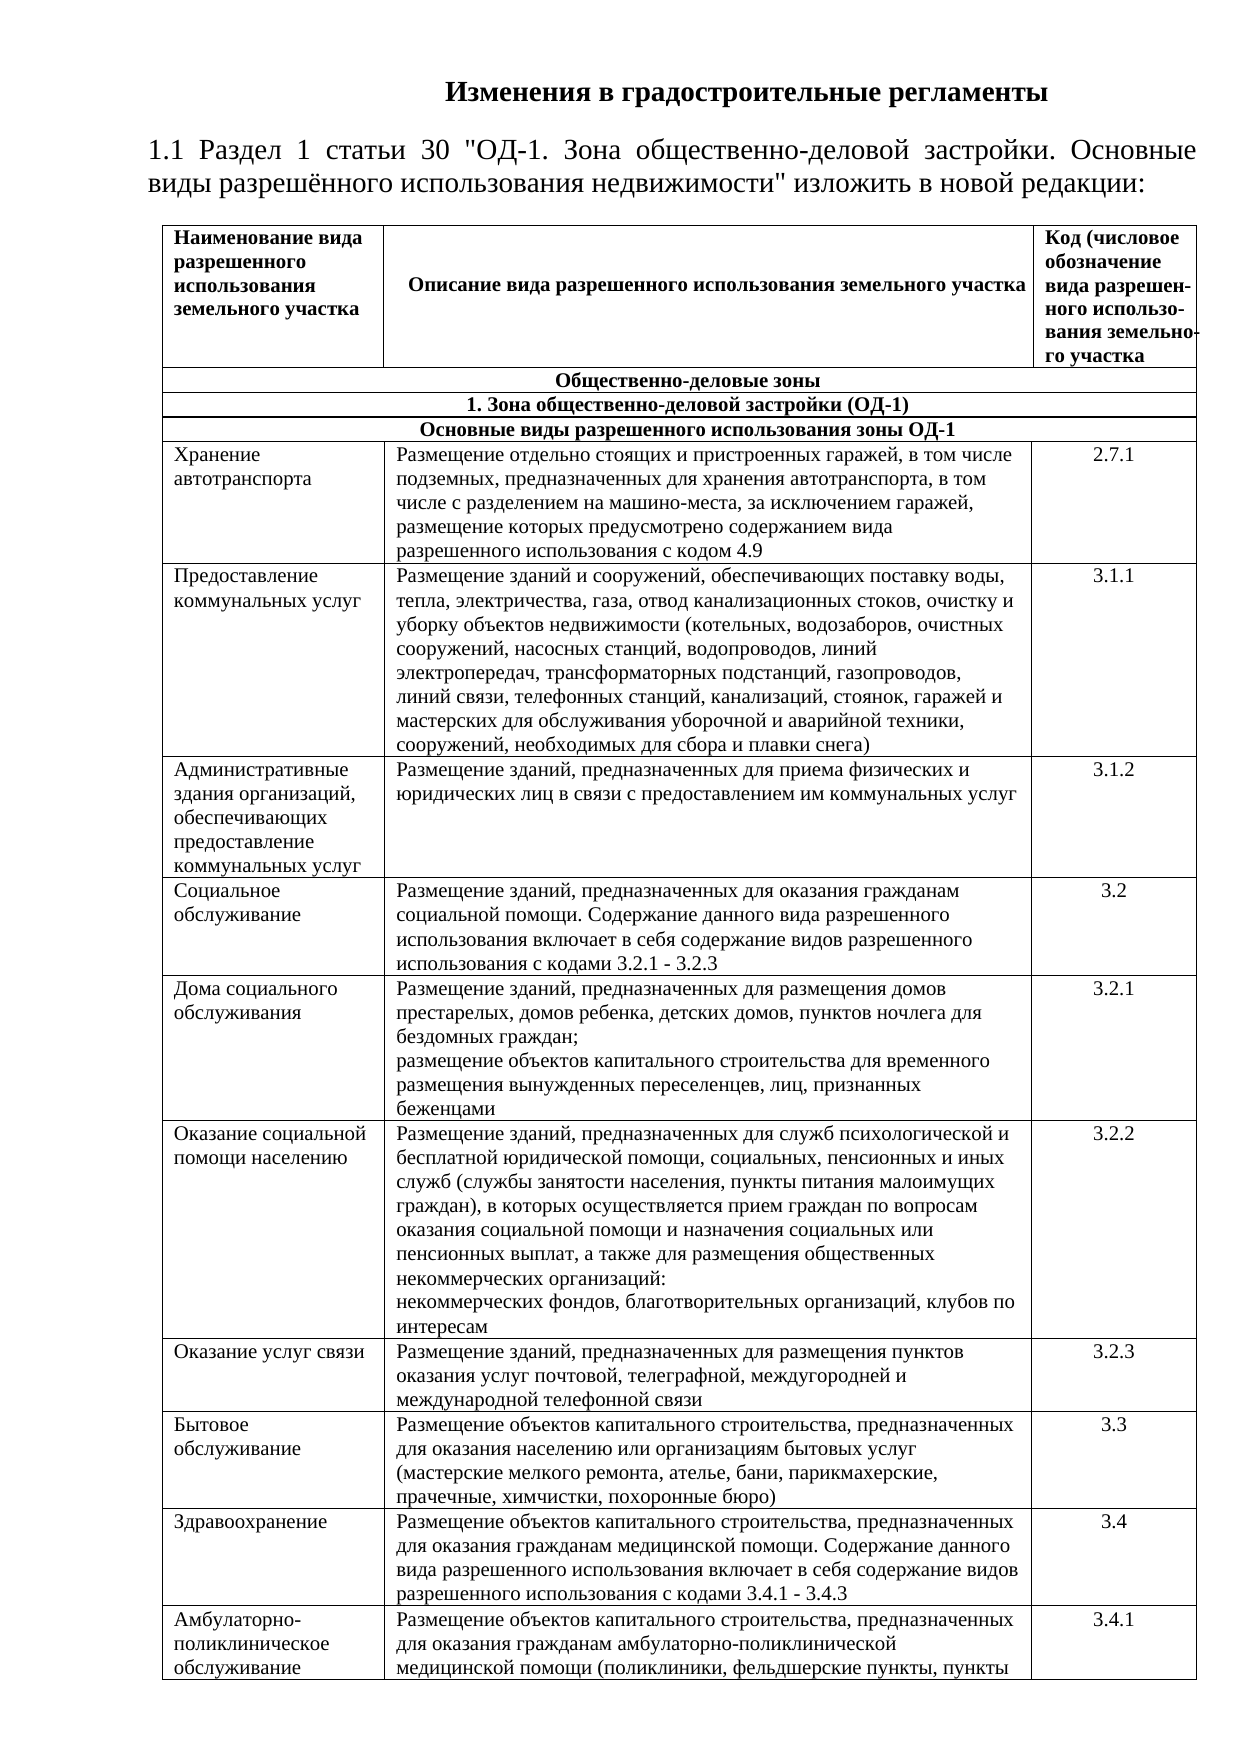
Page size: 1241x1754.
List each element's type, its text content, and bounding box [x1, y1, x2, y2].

table_cell 1. Зона общественно-деловой застройки (ОД-1) [163, 393, 1196, 416]
table_cell 3.3 [1032, 1412, 1196, 1508]
table_cell Административные здания организаций, обеспечивающих предоставление коммунальных услуг [163, 757, 384, 877]
table_cell Размещение зданий, предназначенных для размещения пунктов оказания услуг почтовой, телеграфной, междугородней и международной телефонной связи [385, 1339, 1031, 1411]
table_cell 3.2.2 [1032, 1121, 1196, 1338]
table_cell Размещение зданий, предназначенных для приема физических и юридических лиц в связи с предоставлением им коммунальных услуг [385, 757, 1031, 877]
table_cell Дома социального обслуживания [163, 976, 384, 1120]
table_cell Размещение зданий, предназначенных для оказания гражданам социальной помощи. Содержание данного вида разрешенного использования включает в себя содержание видов разрешенного использования с кодами 3.2.1 - 3.2.3 [385, 878, 1031, 974]
table_cell 3.2.1 [1032, 976, 1196, 1120]
table_cell 3.1.2 [1032, 757, 1196, 877]
table_cell Бытовое обслуживание [163, 1412, 384, 1508]
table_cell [163, 1606, 384, 1679]
table_cell Размещение зданий, предназначенных для служб психологической и бесплатной юридической помощи, социальных, пенсионных и иных служб (службы занятости населения, пункты питания малоимущих граждан), в которых осуществляется прием граждан по вопросам оказания социальной помощи и назначения социальных или пенсионных выплат, а также для размещения общественных некоммерческих организаций: некоммерческих фондов, благотворительных организаций, клубов по интересам [385, 1121, 1031, 1338]
text Изменения в градостроительные регламенты [312, 74, 1181, 107]
table_cell Здравоохранение [163, 1509, 384, 1605]
table_cell Размещение объектов капитального строительства, предназначенных для оказания населению или организациям бытовых услуг (мастерские мелкого ремонта, ателье, бани, парикмахерские, прачечные, химчистки, похоронные бюро) [385, 1412, 1031, 1508]
table_cell Оказание услуг связи [163, 1339, 384, 1411]
table_cell Хранение автотранспорта [163, 442, 384, 562]
list 1.1 Раздел 1 статьи 30 "ОД-1. Зона общественно-деловой застройки. Основные виды разрешённого использования недвижимости" изложить в новой редакции: [148, 133, 1198, 199]
table_cell 3.4 [1032, 1509, 1196, 1605]
table_header Код (числовое обозначение вида разрешен- ного использо- вания земельно-го участка [1034, 226, 1196, 367]
table_cell Размещение объектов капитального строительства, предназначенных для оказания гражданам медицинской помощи. Содержание данного вида разрешенного использования включает в себя содержание видов разрешенного использования с кодами 3.4.1 - 3.4.3 [385, 1509, 1031, 1605]
table_cell 3.1.1 [1032, 564, 1196, 756]
table_cell Оказание социальной помощи населению [163, 1121, 384, 1338]
table_cell Размещение зданий, предназначенных для размещения домов престарелых, домов ребенка, детских домов, пунктов ночлега для бездомных граждан; размещение объектов капитального строительства для временного размещения вынужденных переселенцев, лиц, признанных беженцами [385, 976, 1031, 1120]
table_cell 2.7.1 [1032, 442, 1196, 562]
table_cell Общественно-деловые зоны [163, 368, 1196, 392]
table_cell Размещение отдельно стоящих и пристроенных гаражей, в том числе подземных, предназначенных для хранения автотранспорта, в том числе с разделением на машино-места, за исключением гаражей, размещение которых предусмотрено содержанием вида разрешенного использования с кодом 4.9 [385, 442, 1031, 562]
table_cell 3.4.1 [1032, 1606, 1196, 1679]
table_header Наименование вида разрешенного использования земельного участка [163, 226, 383, 367]
table_cell Размещение зданий и сооружений, обеспечивающих поставку воды, тепла, электричества, газа, отвод канализационных стоков, очистку и уборку объектов недвижимости (котельных, водозаборов, очистных сооружений, насосных станций, водопроводов, линий электропередач, трансформаторных подстанций, газопроводов, линий связи, телефонных станций, канализаций, стоянок, гаражей и мастерских для обслуживания уборочной и аварийной техники, сооружений, необходимых для сбора и плавки снега) [385, 564, 1031, 756]
table_cell Социальное обслуживание [163, 878, 384, 974]
table_cell 3.2 [1032, 878, 1196, 974]
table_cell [385, 1606, 1031, 1679]
table_cell Основные виды разрешенного использования зоны ОД-1 [163, 418, 1196, 441]
table_header Описание вида разрешенного использования земельного участка [384, 226, 1033, 367]
table_cell Предоставление коммунальных услуг [163, 564, 384, 756]
table_cell 3.2.3 [1032, 1339, 1196, 1411]
